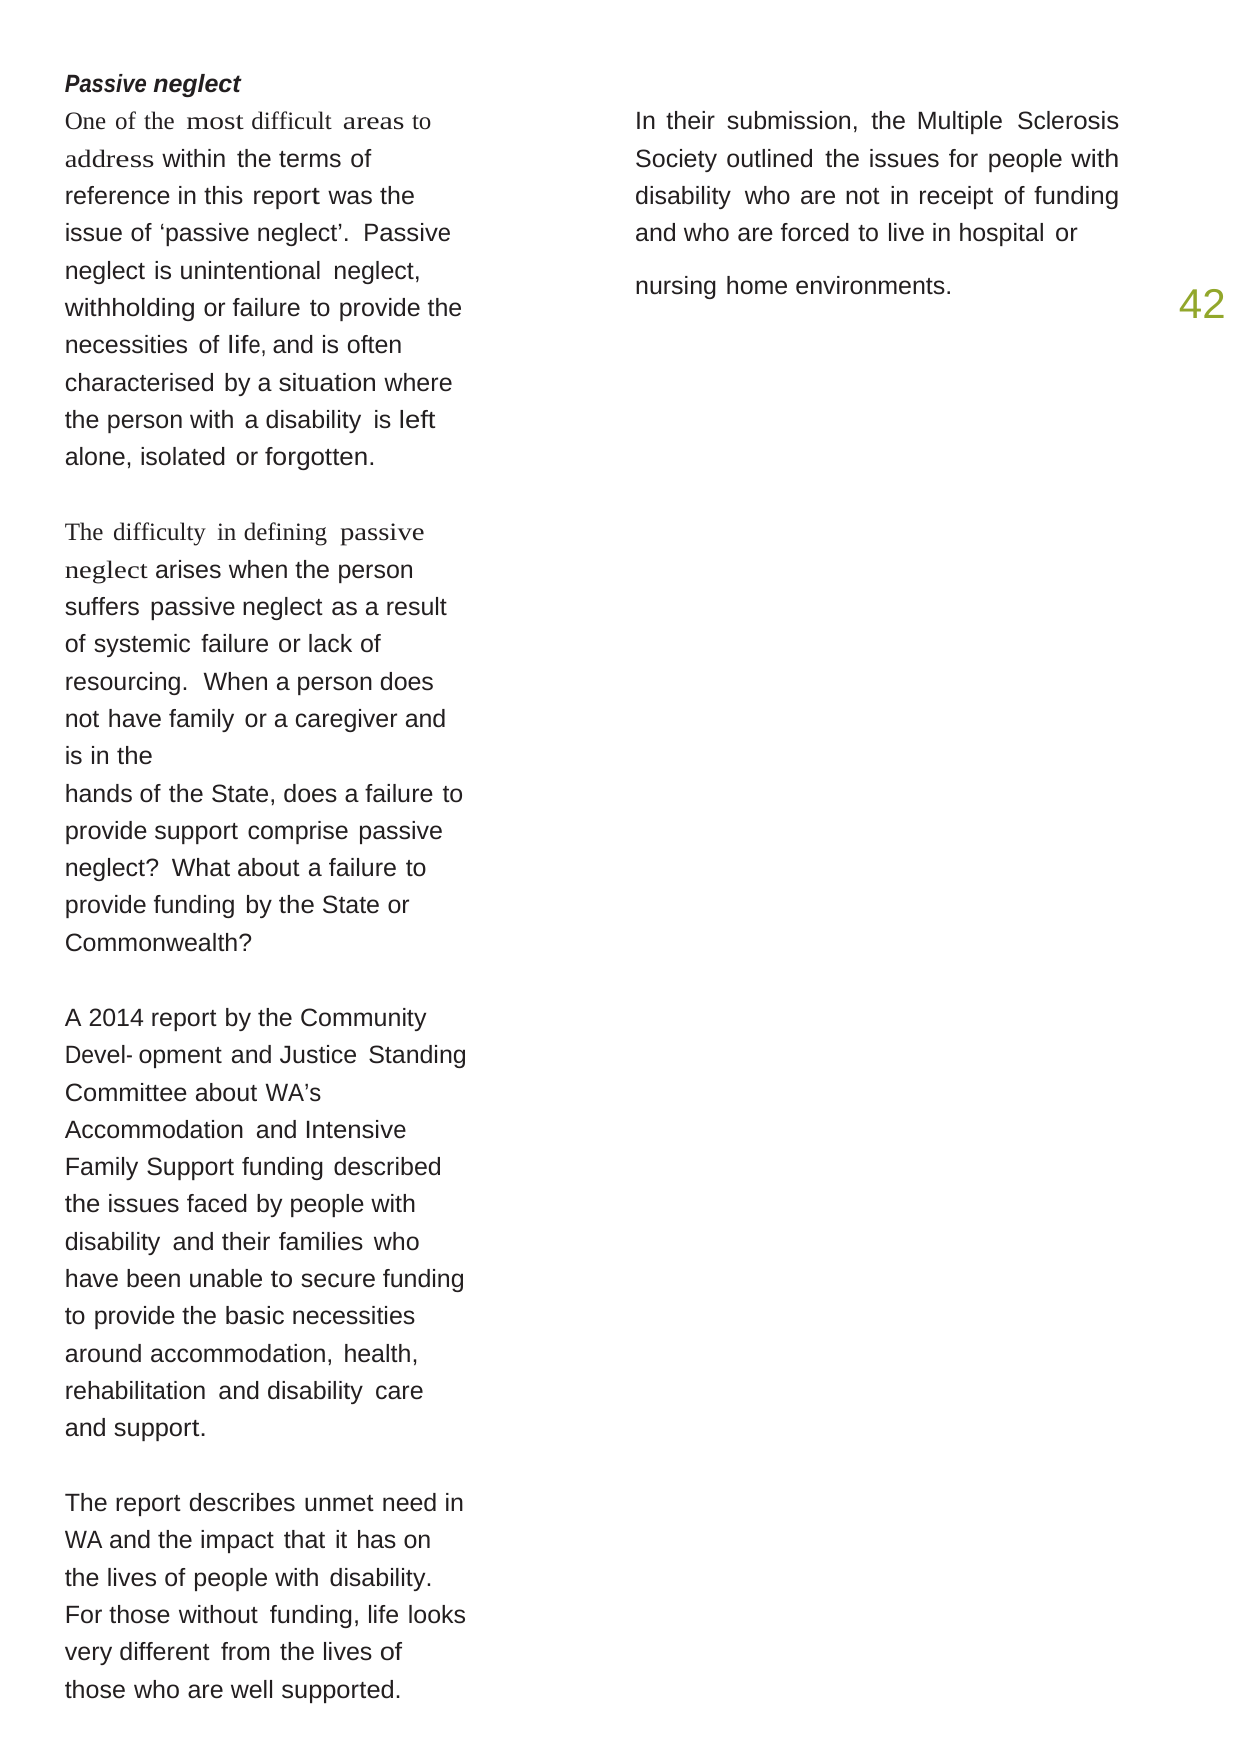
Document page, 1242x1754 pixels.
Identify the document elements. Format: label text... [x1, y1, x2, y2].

text One of the most difficult areas to address within the terms of reference in this report was the issue of ‘passive neglect’. Passive neglect is unintentional neglect, withholding or failure to provide the necessities of life, and is often characterised by a situation where the person with a disability is left alone, isolated or forgotten. [64, 106, 474, 471]
text nursing home environments. 42 [635, 256, 1242, 327]
text hands of the State, does a failure to provide support comprise passive neglect? What about a failure to provide funding by the State or Commonwealth? [64, 779, 466, 957]
text A 2014 report by the Community Devel- opment and Justice Standing Committee about WA’s Accommodation and Intensive Family Support funding described the issues faced by people with disability and their families who have been unable to secure funding to provide the basic necessities around accommodation, health, rehabilitation and disability care and support. [64, 1003, 467, 1442]
text The difficulty in defining passive neglect arises when the person suffers passive neglect as a result of systemic failure or lack of resourcing. When a person does not have family or a caregiver and is in the [64, 517, 452, 770]
text In their submission, the Multiple Sclerosis Society outlined the issues for people with disability who are not in receipt of funding and who are forced to live in hospital or [635, 106, 1119, 247]
text Passive neglect [64, 69, 577, 97]
text The report describes unmet need in WA and the impact that it has on the lives of people with disability. For those without funding, life looks very different from the lives of those who are well supported. [64, 1488, 468, 1703]
